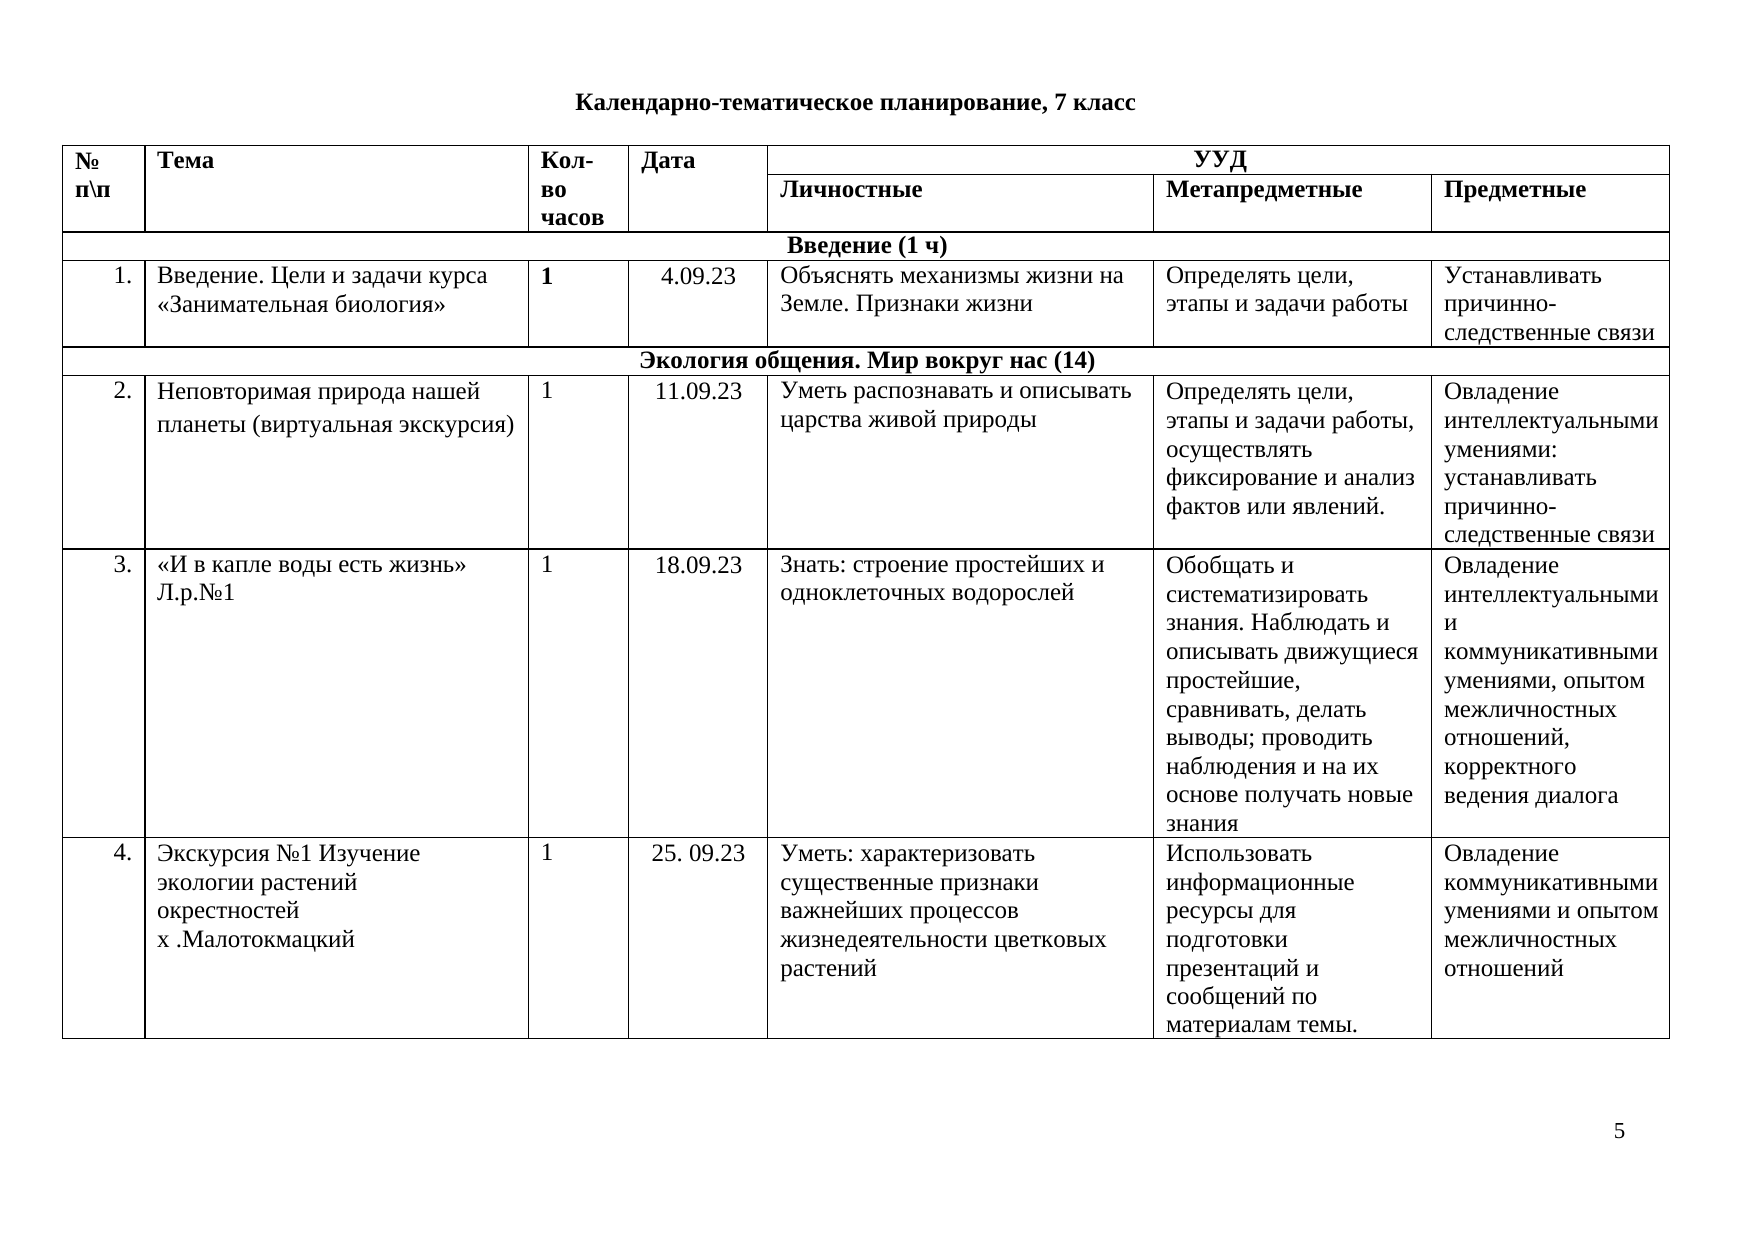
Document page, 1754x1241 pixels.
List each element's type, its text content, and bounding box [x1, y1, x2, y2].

table_cell Предметные [1432, 175, 1669, 231]
table_cell Экскурсия №1 Изучение экологии растений окрестностей х .Малотокмацкий [146, 838, 528, 1038]
table_cell 2. [63, 376, 144, 548]
table_cell «И в капле воды есть жизнь» Л.р.№1 [146, 550, 528, 837]
table_cell 4. [63, 838, 144, 1038]
table_cell Введение. Цели и задачи курса «Занимательная биология» [146, 261, 528, 346]
table_cell Введение (1 ч) [63, 233, 1669, 260]
table_cell 18.09.23 [629, 550, 767, 837]
table_cell Использовать информационные ресурсы для подготовки презентаций и сообщений по материалам темы. [1154, 838, 1431, 1038]
table_cell Уметь распознавать и описывать царства живой природы [768, 376, 1153, 548]
table_cell 4.09.23 [629, 261, 767, 346]
table_cell Неповторимая природа нашей планеты (виртуальная экскурсия) [146, 376, 528, 548]
table_cell 1 [529, 261, 628, 346]
table_cell Овладение коммуникативными умениями и опытом межличностных отношений [1432, 838, 1669, 1038]
table_header № п\п [63, 146, 144, 231]
table_cell Метапредметные [1154, 175, 1431, 231]
table_cell Определять цели, этапы и задачи работы [1154, 261, 1431, 346]
table_cell Определять цели, этапы и задачи работы, осуществлять фиксирование и анализ фактов или явлений. [1154, 376, 1431, 548]
table_cell 1 [529, 838, 628, 1038]
table_cell Знать: строение простейших и одноклеточных водорослей [768, 550, 1153, 837]
table_cell 3. [63, 550, 144, 837]
table_cell Устанавливать причинно- следственные связи [1432, 261, 1669, 346]
table_cell 1. [63, 261, 144, 346]
table_cell Обобщать и систематизировать знания. Наблюдать и описывать движущиеся простейшие, сравнивать, делать выводы; проводить наблюдения и на их основе получать новые знания [1154, 550, 1431, 837]
table_cell 1 [529, 550, 628, 837]
table_cell 25. 09.23 [629, 838, 767, 1038]
table_cell 1 [529, 376, 628, 548]
table_header Дата [629, 146, 767, 231]
table_cell Овладение интеллектуальными умениями: устанавливать причинно- следственные связи [1432, 376, 1669, 548]
table_cell Уметь: характеризовать существенные признаки важнейших процессов жизнедеятельности цветковых растений [768, 838, 1153, 1038]
subtitle Календарно-тематическое планирование, 7 класс [573, 87, 1138, 116]
table_header Кол- во часов [529, 146, 628, 231]
table_cell 11.09.23 [629, 376, 767, 548]
table_header Тема [146, 146, 528, 231]
table_cell Экология общения. Мир вокруг нас (14) [63, 348, 1669, 375]
table_cell Личностные [768, 175, 1153, 231]
table_cell Объяснять механизмы жизни на Земле. Признаки жизни [768, 261, 1153, 346]
table_cell Овладение интеллектуальными и коммуникативными умениями, опытом межличностных отношений, корректного ведения диалога [1432, 550, 1669, 837]
table_header УУД [768, 146, 1669, 173]
